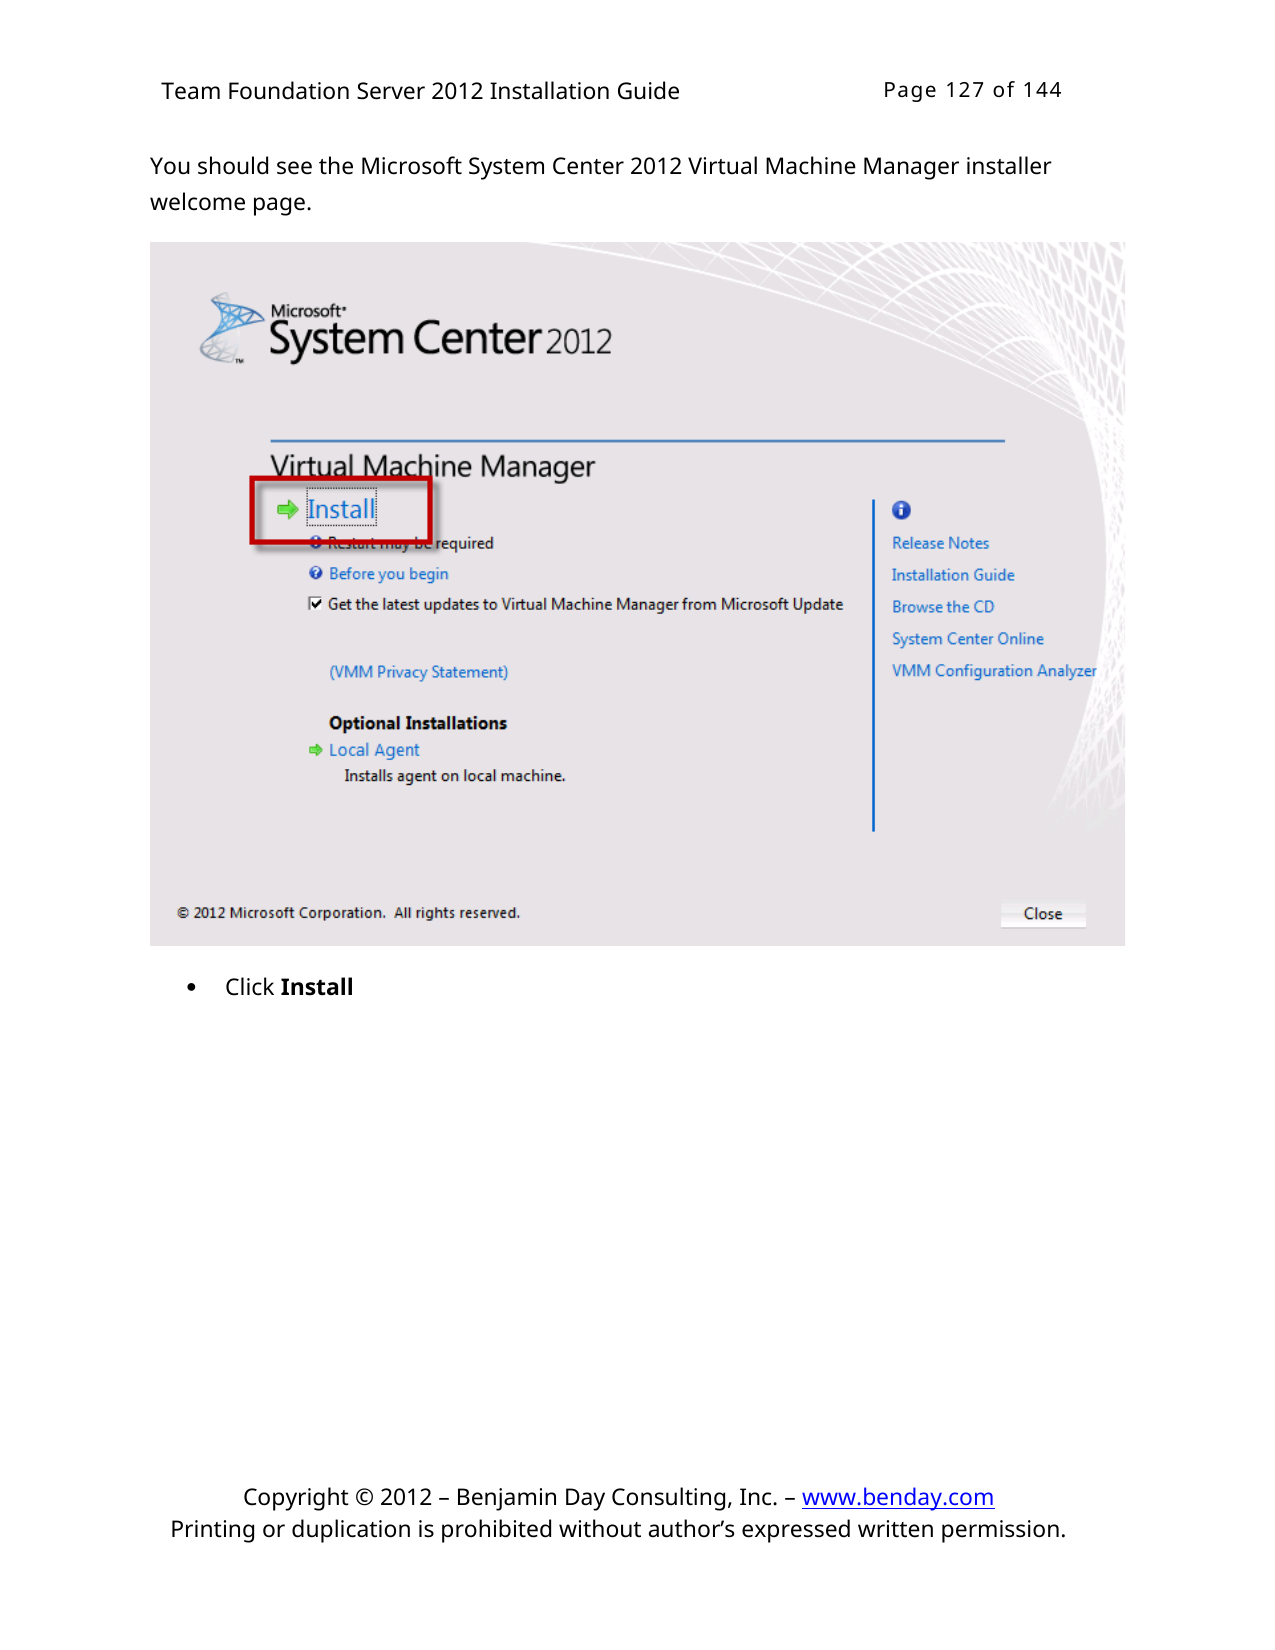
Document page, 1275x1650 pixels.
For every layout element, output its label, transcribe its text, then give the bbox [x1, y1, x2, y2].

text You should see the Microsoft System Center 2012 Virtual Machine Manager installer welcome page. [150, 150, 1125, 217]
picture [150, 242, 1125, 946]
list Click Install [187, 971, 1125, 1003]
